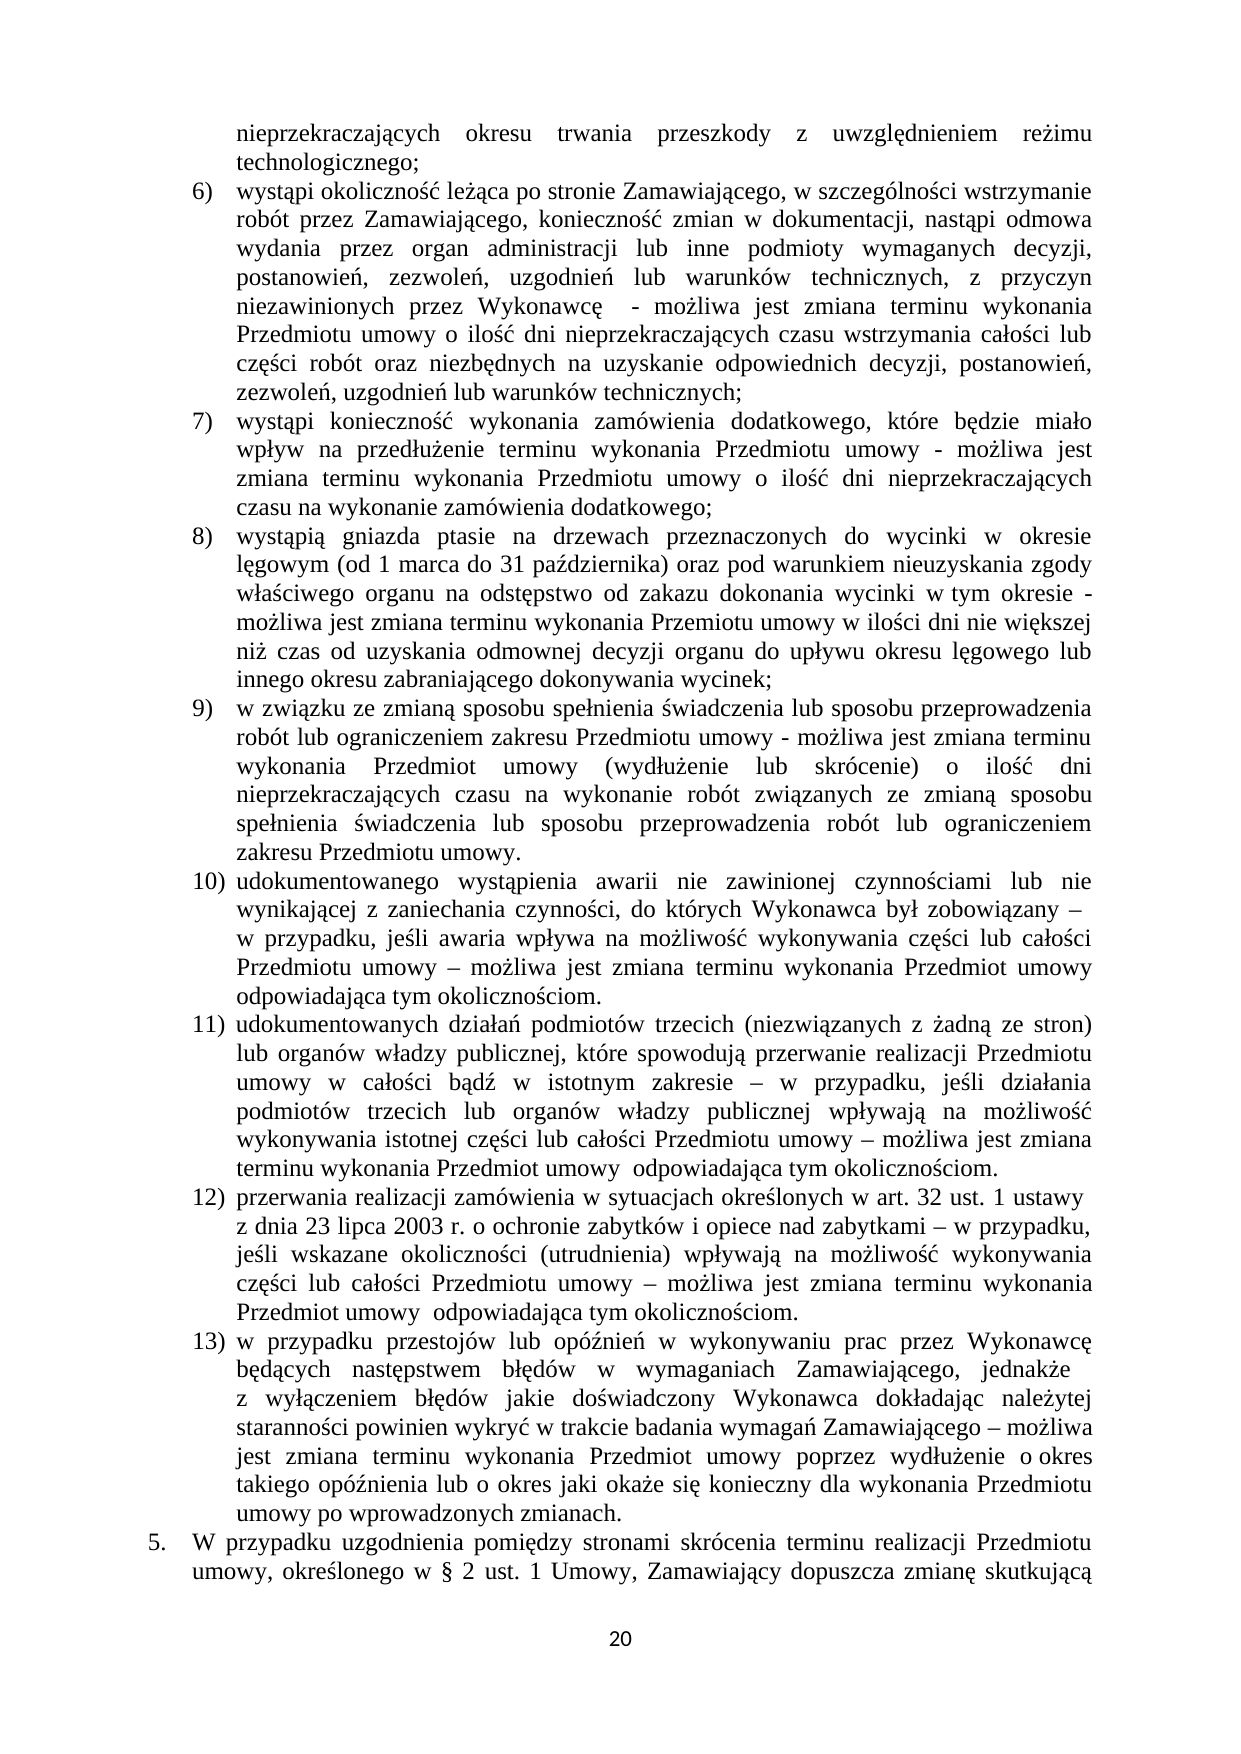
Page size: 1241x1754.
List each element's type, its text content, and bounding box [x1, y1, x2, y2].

text 11) udokumentowanych działań podmiotów trzecich (niezwiązanych z żadną ze stron) lub organów władzy publicznej, które spowodują przerwanie realizacji Przedmiotu umowy w całości bądź w istotnym zakresie – w przypadku, jeśli działania podmiotów trzecich lub organów władzy publicznej wpływają na możliwość wykonywania istotnej części lub całości Przedmiotu umowy – możliwa jest zmiana terminu wykonania Przedmiot umowy odpowiadająca tym okolicznościom. [192, 1009, 1093, 1182]
text 6) wystąpi okoliczność leżąca po stronie Zamawiającego, w szczególności wstrzymanie robót przez Zamawiającego, konieczność zmian w dokumentacji, nastąpi odmowa wydania przez organ administracji lub inne podmioty wymaganych decyzji, postanowień, zezwoleń, uzgodnień lub warunków technicznych, z przyczyn niezawinionych przez Wykonawcę - możliwa jest zmiana terminu wykonania Przedmiotu umowy o ilość dni nieprzekraczających czasu wstrzymania całości lub części robót oraz niezbędnych na uzyskanie odpowiednich decyzji, postanowień, zezwoleń, uzgodnień lub warunków technicznych; [192, 176, 1093, 406]
text 7) wystąpi konieczność wykonania zamówienia dodatkowego, które będzie miało wpływ na przedłużenie terminu wykonania Przedmiotu umowy - możliwa jest zmiana terminu wykonania Przedmiotu umowy o ilość dni nieprzekraczających czasu na wykonanie zamówienia dodatkowego; [192, 406, 1093, 521]
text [148, 1527, 1093, 1584]
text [192, 118, 1093, 176]
text 10) udokumentowanego wystąpienia awarii nie zawinionej czynnościami lub nie wynikającej z zaniechania czynności, do których Wykonawca był zobowiązany – w przypadku, jeśli awaria wpływa na możliwość wykonywania części lub całości Przedmiotu umowy – możliwa jest zmiana terminu wykonania Przedmiot umowy odpowiadająca tym okolicznościom. [192, 866, 1093, 1009]
text 12) przerwania realizacji zamówienia w sytuacjach określonych w art. 32 ust. 1 ustawy z dnia 23 lipca 2003 r. o ochronie zabytków i opiece nad zabytkami – w przypadku, jeśli wskazane okoliczności (utrudnienia) wpływają na możliwość wykonywania części lub całości Przedmiotu umowy – możliwa jest zmiana terminu wykonania Przedmiot umowy odpowiadająca tym okolicznościom. [192, 1182, 1093, 1326]
text 13) w przypadku przestojów lub opóźnień w wykonywaniu prac przez Wykonawcę będących następstwem błędów w wymaganiach Zamawiającego, jednakże z wyłączeniem błędów jakie doświadczony Wykonawca dokładając należytej staranności powinien wykryć w trakcie badania wymagań Zamawiającego – możliwa jest zmiana terminu wykonania Przedmiot umowy poprzez wydłużenie o okres takiego opóźnienia lub o okres jaki okaże się konieczny dla wykonania Przedmiotu umowy po wprowadzonych zmianach. [192, 1326, 1093, 1527]
text 9) w związku ze zmianą sposobu spełnienia świadczenia lub sposobu przeprowadzenia robót lub ograniczeniem zakresu Przedmiotu umowy - możliwa jest zmiana terminu wykonania Przedmiot umowy (wydłużenie lub skrócenie) o ilość dni nieprzekraczających czasu na wykonanie robót związanych ze zmianą sposobu spełnienia świadczenia lub sposobu przeprowadzenia robót lub ograniczeniem zakresu Przedmiotu umowy. [192, 693, 1093, 866]
text 8) wystąpią gniazda ptasie na drzewach przeznaczonych do wycinki w okresie lęgowym (od 1 marca do 31 października) oraz pod warunkiem nieuzyskania zgody właściwego organu na odstępstwo od zakazu dokonania wycinki w tym okresie - możliwa jest zmiana terminu wykonania Przemiotu umowy w ilości dni nie większej niż czas od uzyskania odmownej decyzji organu do upływu okresu lęgowego lub innego okresu zabraniającego dokonywania wycinek; [192, 521, 1093, 693]
